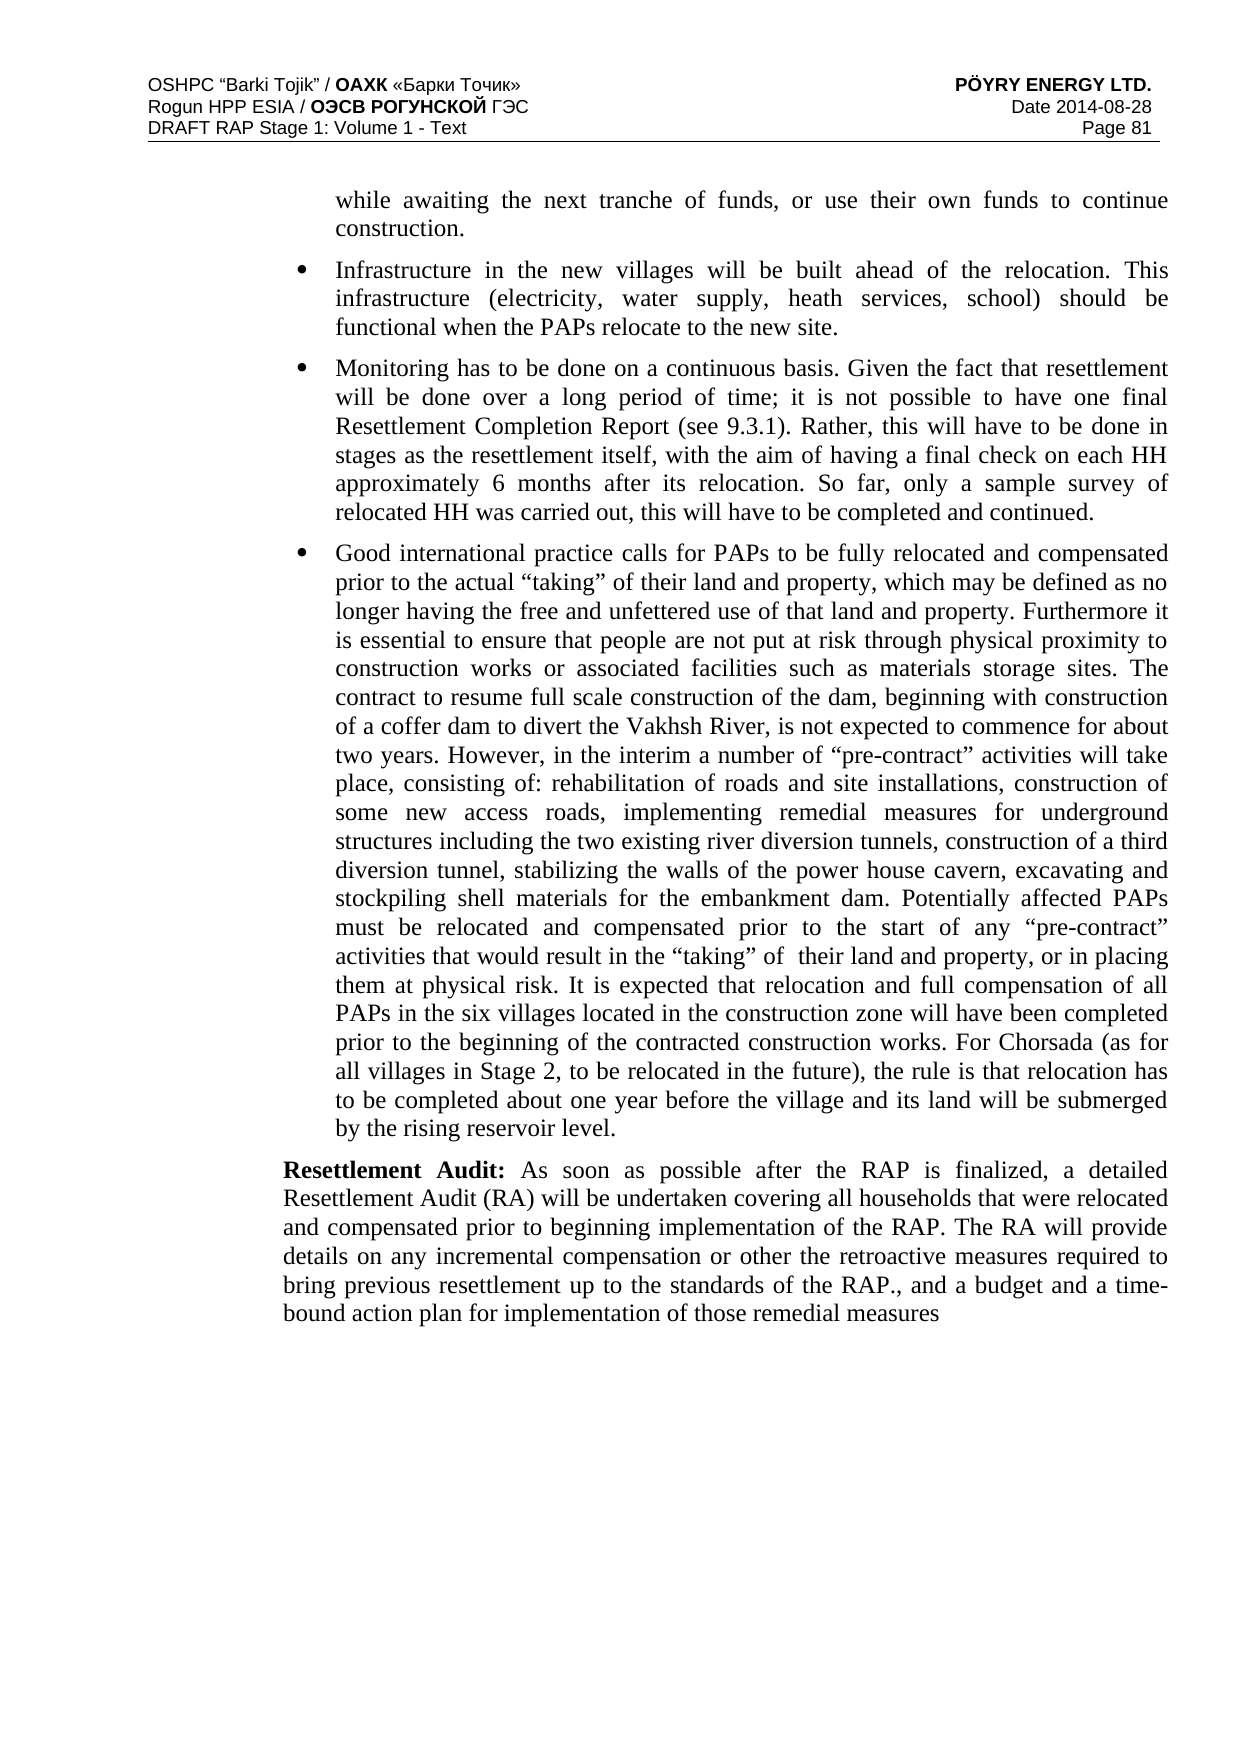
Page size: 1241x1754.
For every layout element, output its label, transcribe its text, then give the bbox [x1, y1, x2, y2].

text  Monitoring has to be done on a continuous basis. Given the fact that resettlement will be done over a long period of time; it is not possible to have one final Resettlement Completion Report (see 9.3.1). Rather, this will have to be done in stages as the resettlement itself, with the aim of having a final check on each HH approximately 6 months after its relocation. So far, only a sample survey of relocated HH was carried out, this will have to be completed and continued. [298, 353, 1169, 526]
text Resettlement Audit: As soon as possible after the RAP is finalized, a detailed Resettlement Audit (RA) will be undertaken covering all households that were relocated and compensated prior to beginning implementation of the RAP. The RA will provide details on any incremental compensation or other the retroactive measures required to bring previous resettlement up to the standards of the RAP., and a budget and a time-bound action plan for implementation of those remedial measures [283, 1155, 1169, 1327]
text  Infrastructure in the new villages will be built ahead of the relocation. This infrastructure (electricity, water supply, heath services, school) should be functional when the PAPs relocate to the new site. [298, 255, 1169, 341]
text  Good international practice calls for PAPs to be fully relocated and compensated prior to the actual “taking” of their land and property, which may be defined as no longer having the free and unfettered use of that land and property. Furthermore it is essential to ensure that people are not put at risk through physical proximity to construction works or associated facilities such as materials storage sites. The contract to resume full scale construction of the dam, beginning with construction of a coffer dam to divert the Vakhsh River, is not expected to commence for about two years. However, in the interim a number of “pre-contract” activities will take place, consisting of: rehabilitation of roads and site installations, construction of some new access roads, implementing remedial measures for underground structures including the two existing river diversion tunnels, construction of a third diversion tunnel, stabilizing the walls of the power house cavern, excavating and stockpiling shell materials for the embankment dam. Potentially affected PAPs must be relocated and compensated prior to the start of any “pre-contract” activities that would result in the “taking” of their land and property, or in placing them at physical risk. It is expected that relocation and full compensation of all PAPs in the six villages located in the construction zone will have been completed prior to the beginning of the contracted construction works. For Chorsada (as for all villages in Stage 2, to be relocated in the future), the rule is that relocation has to be completed about one year before the village and its land will be submerged by the rising reservoir level. [298, 538, 1169, 1142]
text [298, 185, 1169, 242]
